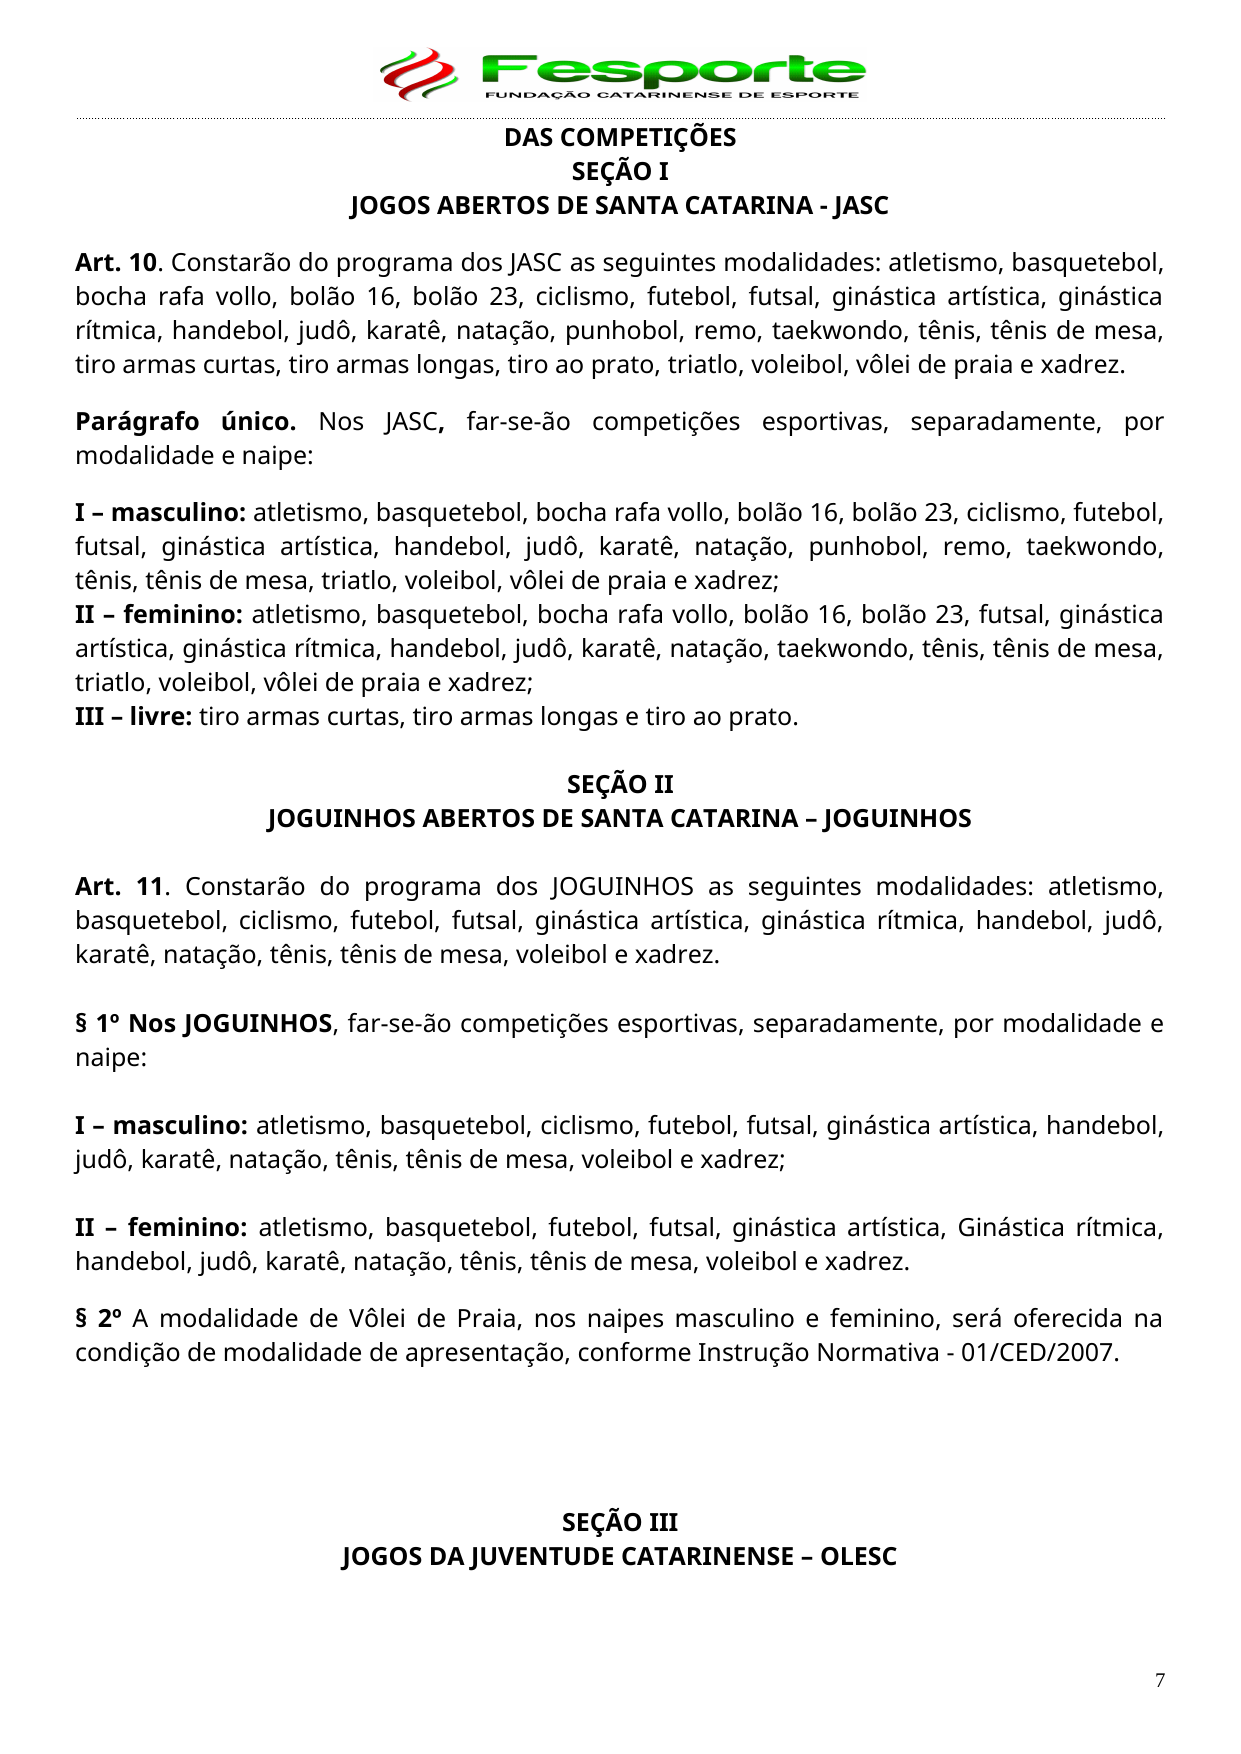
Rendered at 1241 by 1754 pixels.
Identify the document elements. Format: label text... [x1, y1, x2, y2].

text JOGOS ABERTOS DE SANTA CATARINA - JASC [75, 188, 1165, 222]
text § 1º Nos JOGUINHOS, far-se-ão competições esportivas, separadamente, por modalidade e naipe: [75, 1005, 1165, 1073]
text SEÇÃO II [75, 767, 1165, 801]
text SEÇÃO III [75, 1505, 1165, 1539]
picture [373, 47, 867, 102]
text II – feminino: atletismo, basquetebol, futebol, futsal, ginástica artística, Ginástica rítmica, handebol, judô, karatê, natação, tênis, tênis de mesa, voleibol e xadrez. [75, 1209, 1165, 1278]
text I – masculino: atletismo, basquetebol, bocha rafa vollo, bolão 16, bolão 23, ciclismo, futebol, futsal, ginástica artística, handebol, judô, karatê, natação, punhobol, remo, taekwondo, tênis, tênis de mesa, triatlo, voleibol, vôlei de praia e xadrez; [75, 494, 1165, 596]
text II – feminino: atletismo, basquetebol, bocha rafa vollo, bolão 16, bolão 23, futsal, ginástica artística, ginástica rítmica, handebol, judô, karatê, natação, taekwondo, tênis, tênis de mesa, triatlo, voleibol, vôlei de praia e xadrez; [75, 596, 1165, 699]
text Art. 11. Constarão do programa dos JOGUINHOS as seguintes modalidades: atletismo, basquetebol, ciclismo, futebol, futsal, ginástica artística, ginástica rítmica, handebol, judô, karatê, natação, tênis, tênis de mesa, voleibol e xadrez. [75, 869, 1165, 971]
text SEÇÃO I [75, 154, 1165, 188]
text Art. 10. Constarão do programa dos JASC as seguintes modalidades: atletismo, basquetebol, bocha rafa vollo, bolão 16, bolão 23, ciclismo, futebol, futsal, ginástica artística, ginástica rítmica, handebol, judô, karatê, natação, punhobol, remo, taekwondo, tênis, tênis de mesa, tiro armas curtas, tiro armas longas, tiro ao prato, triatlo, voleibol, vôlei de praia e xadrez. [75, 244, 1165, 381]
text JOGUINHOS ABERTOS DE SANTA CATARINA – JOGUINHOS [75, 801, 1165, 835]
text III – livre: tiro armas curtas, tiro armas longas e tiro ao prato. [75, 699, 1165, 733]
text Parágrafo único. Nos JASC, far-se-ão competições esportivas, separadamente, por modalidade e naipe: [75, 403, 1165, 472]
text I – masculino: atletismo, basquetebol, ciclismo, futebol, futsal, ginástica artística, handebol, judô, karatê, natação, tênis, tênis de mesa, voleibol e xadrez; [75, 1107, 1165, 1176]
text JOGOS DA JUVENTUDE CATARINENSE – OLESC [75, 1539, 1165, 1573]
text § 2º A modalidade de Vôlei de Praia, nos naipes masculino e feminino, será oferecida na condição de modalidade de apresentação, conforme Instrução Normativa - 01/CED/2007. [75, 1300, 1165, 1368]
text DAS COMPETIÇÕES [75, 119, 1165, 154]
